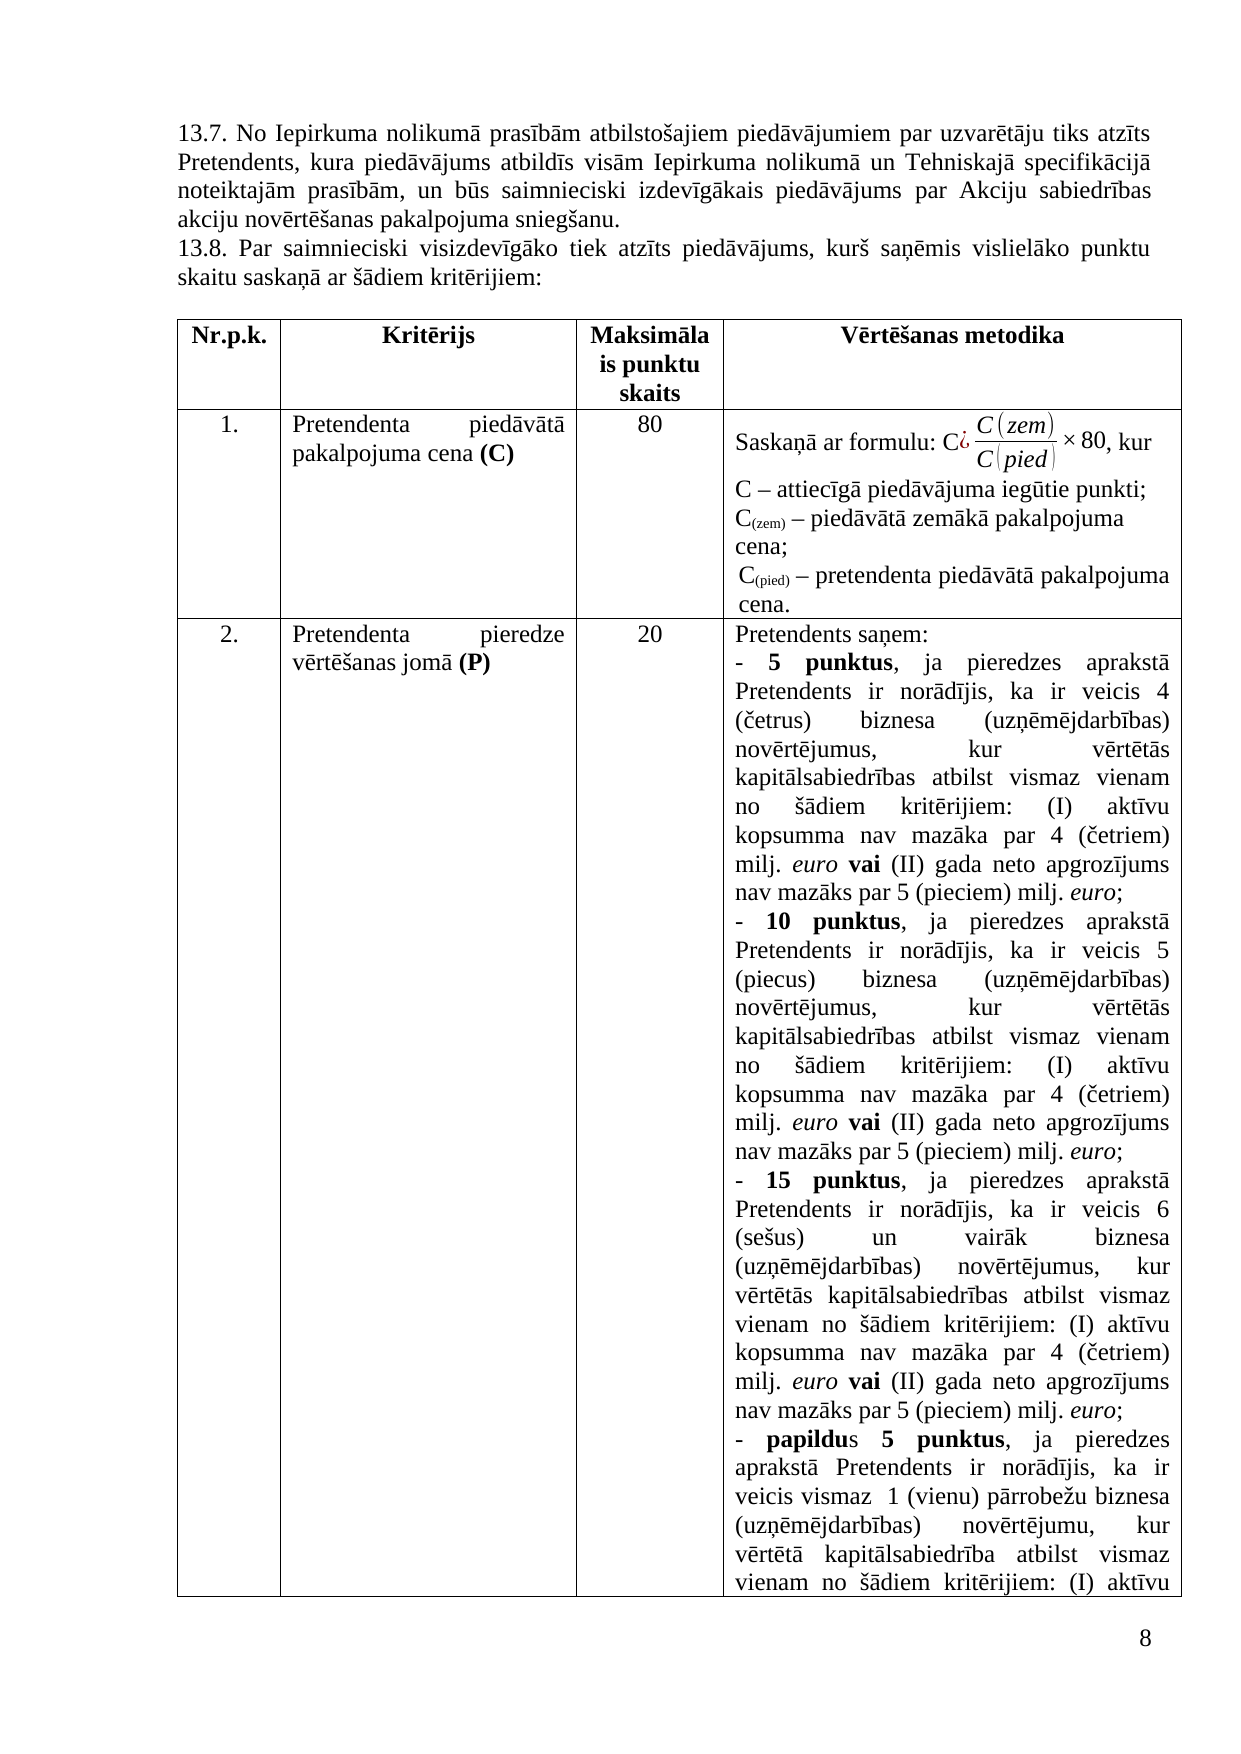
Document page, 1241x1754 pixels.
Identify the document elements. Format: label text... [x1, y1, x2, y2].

table_cell 1. [178, 410, 280, 618]
text 13.7. No Iepirkuma nolikumā prasībām atbilstošajiem piedāvājumiem par uzvarētāju tiks atzīts Pretendents, kura piedāvājums atbildīs visām Iepirkuma nolikumā un Tehniskajā specifikācijā noteiktajām prasībām, un būs saimnieciski izdevīgākais piedāvājums par Akciju sabiedrības akciju novērtēšanas pakalpojuma sniegšanu. [177, 118, 1152, 233]
table_cell 2. [178, 619, 280, 1596]
table_cell 20 [577, 619, 723, 1596]
text 13.8. Par saimnieciski visizdevīgāko tiek atzīts piedāvājums, kurš saņēmis vislielāko punktu skaitu saskaņā ar šādiem kritērijiem: [177, 233, 1152, 291]
table_cell 80 [577, 410, 723, 618]
table_header Maksimālais punktu skaits [577, 320, 723, 408]
table_header Nr.p.k. [178, 320, 280, 408]
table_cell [724, 619, 1181, 1596]
table_header Kritērijs [281, 320, 576, 408]
table_cell Saskaņā ar formulu: C, kur C – attiecīgā piedāvājuma iegūtie punkti; C(zem) – piedāvātā zemākā pakalpojuma cena; C(pied) – pretendenta piedāvātā pakalpojuma cena. [724, 410, 1181, 618]
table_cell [281, 619, 576, 1596]
table_cell Pretendenta piedāvātā pakalpojuma cena (C) [281, 410, 576, 618]
table_header Vērtēšanas metodika [724, 320, 1181, 408]
